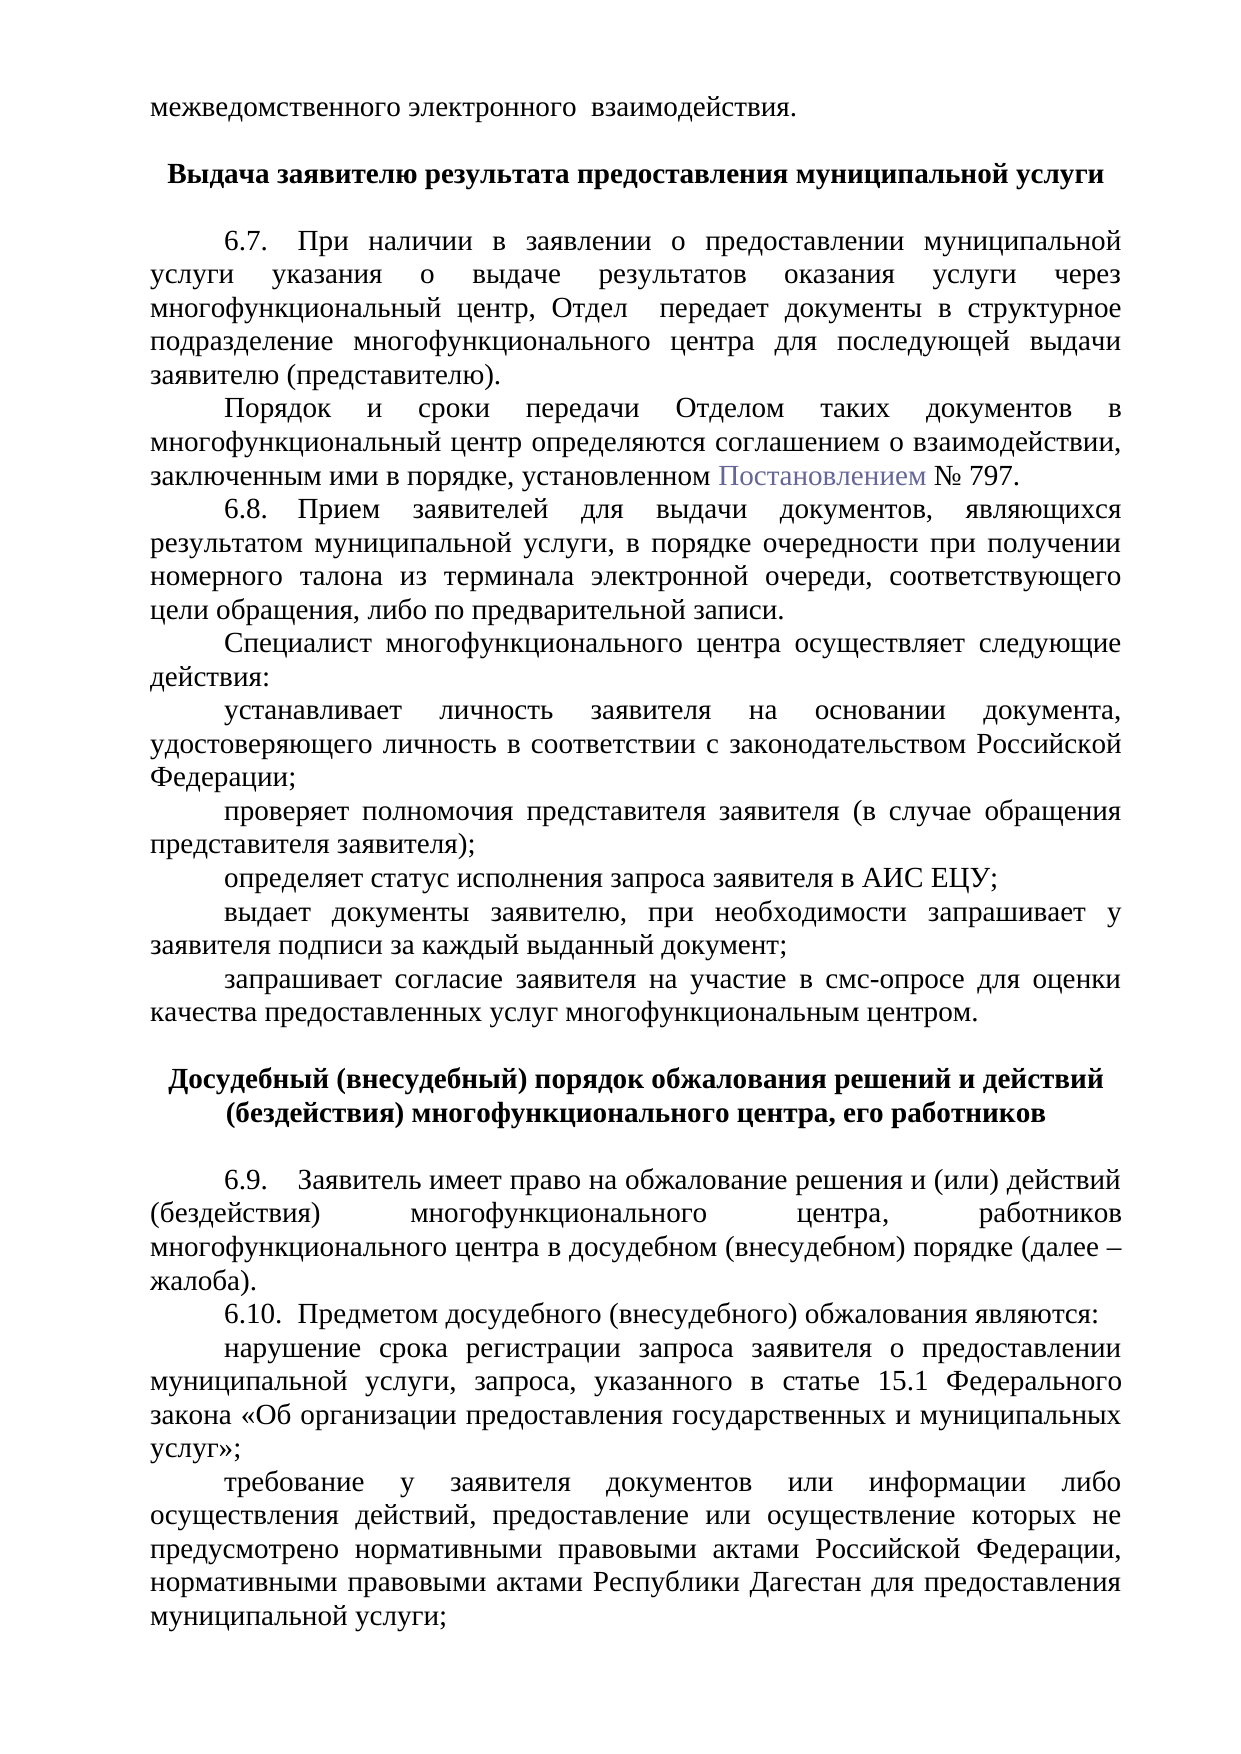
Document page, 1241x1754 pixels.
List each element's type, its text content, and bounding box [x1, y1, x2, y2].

text требование у заявителя документов или информации либо осуществления действий, предоставление или осуществление которых не предусмотрено нормативными правовыми актами Российской Федерации, нормативными правовыми актами Республики Дагестан для предоставления муниципальной услуги; [150, 1464, 1122, 1632]
text нарушение срока регистрации запроса заявителя о предоставлении муниципальной услуги, запроса, указанного в статье 15.1 Федерального закона «Об организации предоставления государственных и муниципальных услуг»; [150, 1330, 1122, 1464]
text устанавливает личность заявителя на основании документа, удостоверяющего личность в соответствии с законодательством Российской Федерации; [150, 692, 1122, 793]
text выдает документы заявителю, при необходимости запрашивает у заявителя подписи за каждый выданный документ; [150, 894, 1122, 961]
text Специалист многофункционального центра осуществляет следующие действия: [150, 625, 1122, 692]
text Порядок и сроки передачи Отделом таких документов в многофункциональный центр определяются соглашением о взаимодействии, заключенным ими в порядке, установленном Постановлением № 797. [150, 391, 1122, 491]
list Заявитель имеет право на обжалование решения и (или) действий (бездействия) многофункционального центра, работников многофункционального центра в досудебном (внесудебном) порядке (далее – жалоба). [150, 1162, 1122, 1296]
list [150, 89, 1122, 122]
text Досудебный (внесудебный) порядок обжалования решений и действий (бездействия) многофункционального центра, его работников [150, 1061, 1122, 1128]
text Выдача заявителю результата предоставления муниципальной услуги [150, 156, 1122, 189]
text определяет статус исполнения запроса заявителя в АИС ЕЦУ; [150, 860, 1122, 894]
list Прием заявителей для выдачи документов, являющихся результатом муниципальной услуги, в порядке очередности при получении номерного талона из терминала электронной очереди, соответствующего цели обращения, либо по предварительной записи. [150, 491, 1122, 625]
list Предметом досудебного (внесудебного) обжалования являются: [150, 1296, 1122, 1330]
text запрашивает согласие заявителя на участие в смс-опросе для оценки качества предоставленных услуг многофункциональным центром. [150, 961, 1122, 1028]
text проверяет полномочия представителя заявителя (в случае обращения представителя заявителя); [150, 793, 1122, 860]
list При наличии в заявлении о предоставлении муниципальной услуги указания о выдаче результатов оказания услуги через многофункциональный центр, Отдел передает документы в структурное подразделение многофункционального центра для последующей выдачи заявителю (представителю). [150, 223, 1122, 391]
